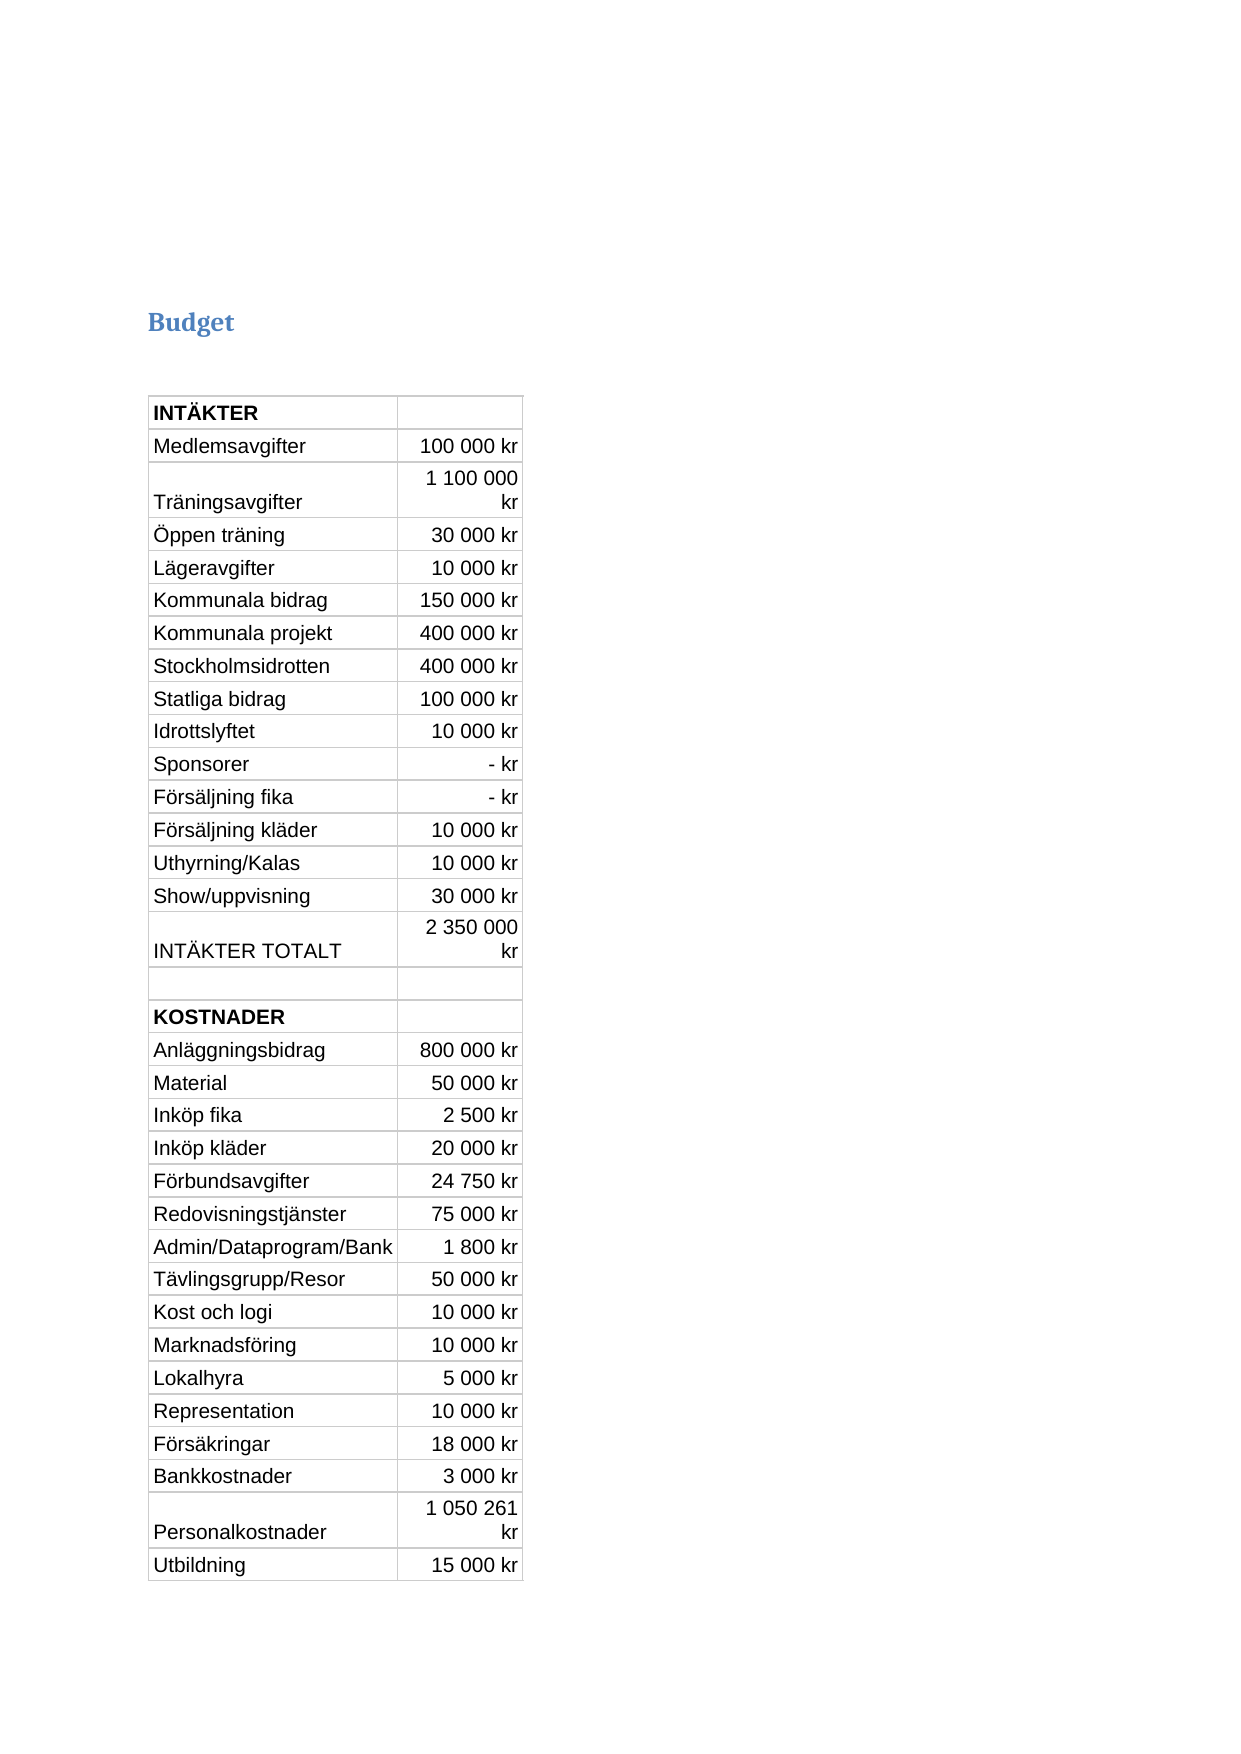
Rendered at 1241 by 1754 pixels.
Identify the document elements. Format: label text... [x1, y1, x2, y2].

table_cell 10 000 kr [398, 1329, 522, 1360]
table_cell 10 000 kr [398, 1296, 522, 1327]
table_cell Material [149, 1066, 397, 1097]
table_cell Stockholmsidrotten [149, 650, 397, 681]
table_cell Anläggningsbidrag [149, 1033, 397, 1065]
table_cell 100 000 kr [398, 430, 522, 461]
table_cell Uthyrning/Kalas [149, 847, 397, 878]
table_cell 800 000 kr [398, 1033, 522, 1065]
table_cell 30 000 kr [398, 518, 522, 549]
table_cell Sponsorer [149, 748, 397, 779]
table_cell KOSTNADER [149, 1001, 397, 1032]
table_cell 150 000 kr [398, 584, 522, 615]
table_cell 10 000 kr [398, 847, 522, 878]
table_cell Representation [149, 1395, 397, 1426]
table_cell Marknadsföring [149, 1329, 397, 1360]
table_cell 2 350 000 kr [398, 912, 522, 966]
table_cell 10 000 kr [398, 814, 522, 845]
table_cell Inköp fika [149, 1099, 397, 1130]
table_header [398, 397, 522, 428]
table_cell Admin/Dataprogram/Bank [149, 1230, 397, 1262]
table_cell 400 000 kr [398, 617, 522, 648]
table_cell 50 000 kr [398, 1066, 522, 1097]
table_cell Försäljning kläder [149, 814, 397, 845]
table_cell Redovisningstjänster [149, 1198, 397, 1229]
table_cell [398, 968, 522, 999]
table_header INTÄKTER [149, 397, 397, 428]
table_cell 24 750 kr [398, 1165, 522, 1196]
subtitle Budget [148, 307, 1093, 338]
table_cell 1 050 261 kr [398, 1493, 522, 1547]
table_cell Bankkostnader [149, 1460, 397, 1491]
table_cell Kommunala projekt [149, 617, 397, 648]
table_cell - kr [398, 748, 522, 779]
table_cell 50 000 kr [398, 1263, 522, 1294]
table_cell 20 000 kr [398, 1132, 522, 1163]
table_cell 15 000 kr [398, 1549, 522, 1580]
table_cell 2 500 kr [398, 1099, 522, 1130]
table_cell Idrottslyftet [149, 715, 397, 746]
table_cell Lokalhyra [149, 1362, 397, 1393]
table_cell 18 000 kr [398, 1427, 522, 1458]
table_cell Försäljning fika [149, 781, 397, 812]
table_cell 3 000 kr [398, 1460, 522, 1491]
table_cell Tävlingsgrupp/Resor [149, 1263, 397, 1294]
table_cell [398, 1001, 522, 1032]
table_cell Öppen träning [149, 518, 397, 549]
table_cell 30 000 kr [398, 879, 522, 911]
table_cell - kr [398, 781, 522, 812]
table_cell 10 000 kr [398, 715, 522, 746]
table_cell Förbundsavgifter [149, 1165, 397, 1196]
table_cell 100 000 kr [398, 682, 522, 714]
table_cell Lägeravgifter [149, 551, 397, 582]
table_cell 75 000 kr [398, 1198, 522, 1229]
table_cell 10 000 kr [398, 1395, 522, 1426]
table_cell Försäkringar [149, 1427, 397, 1458]
table_cell 400 000 kr [398, 650, 522, 681]
table_cell INTÄKTER TOTALT [149, 912, 397, 966]
table_cell 5 000 kr [398, 1362, 522, 1393]
table_cell Kost och logi [149, 1296, 397, 1327]
table_cell Kommunala bidrag [149, 584, 397, 615]
table_cell 1 800 kr [398, 1230, 522, 1262]
table_cell 10 000 kr [398, 551, 522, 582]
table_cell Inköp kläder [149, 1132, 397, 1163]
table_cell Personalkostnader [149, 1493, 397, 1547]
table_cell Medlemsavgifter [149, 430, 397, 461]
table_cell 1 100 000 kr [398, 463, 522, 517]
table_cell Show/uppvisning [149, 879, 397, 911]
table_cell Utbildning [149, 1549, 397, 1580]
table_cell Träningsavgifter [149, 463, 397, 517]
table_cell Statliga bidrag [149, 682, 397, 714]
table_cell [149, 968, 397, 999]
